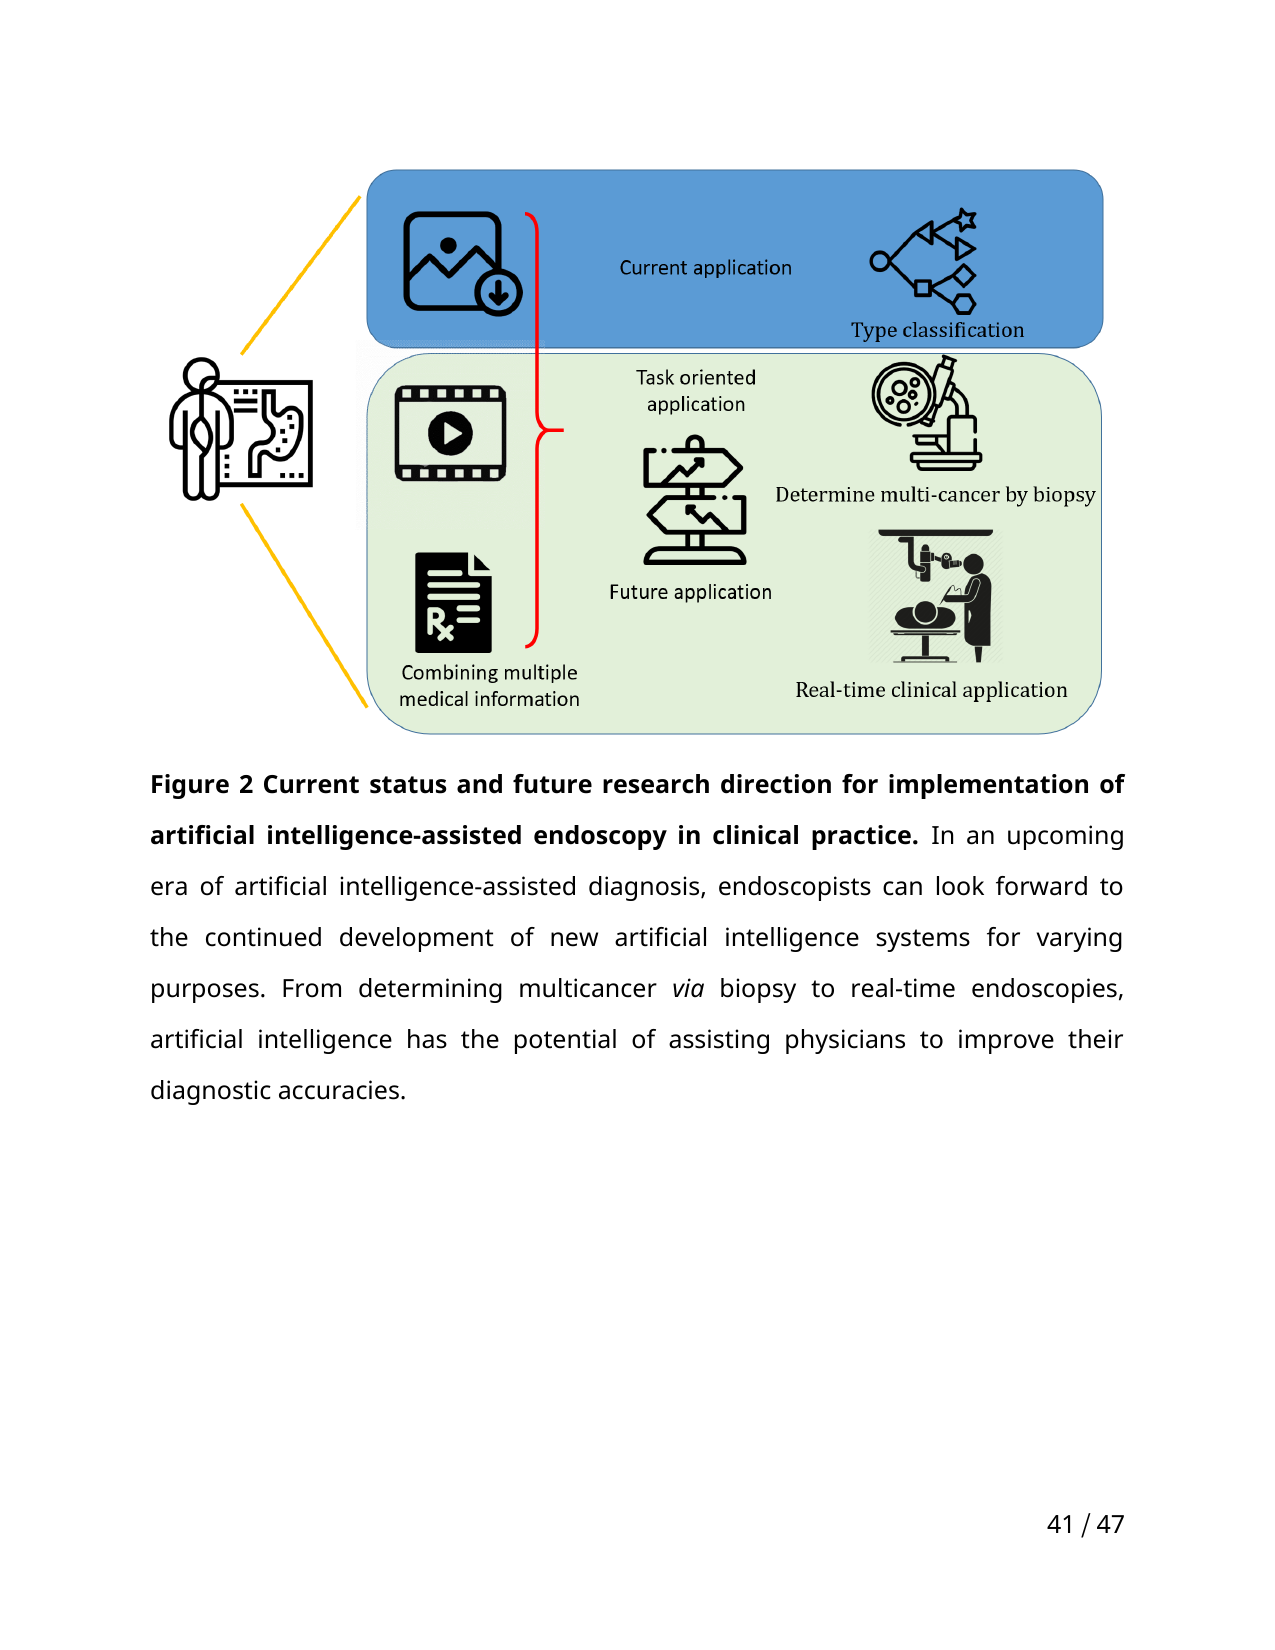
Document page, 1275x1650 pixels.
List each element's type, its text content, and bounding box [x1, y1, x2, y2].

picture [150, 150, 1125, 753]
text Figure 2 Current status and future research direction for implementation of artificial intelligence-assisted endoscopy in clinical practice. In an upcoming era of artificial intelligence-assisted diagnosis, endoscopists can look forward to the continued development of new artificial intelligence systems for varying purposes. From determining multicancer via biopsy to real-time endoscopies, artificial intelligence has the potential of assisting physicians to improve their diagnostic accuracies. [150, 767, 1125, 1107]
